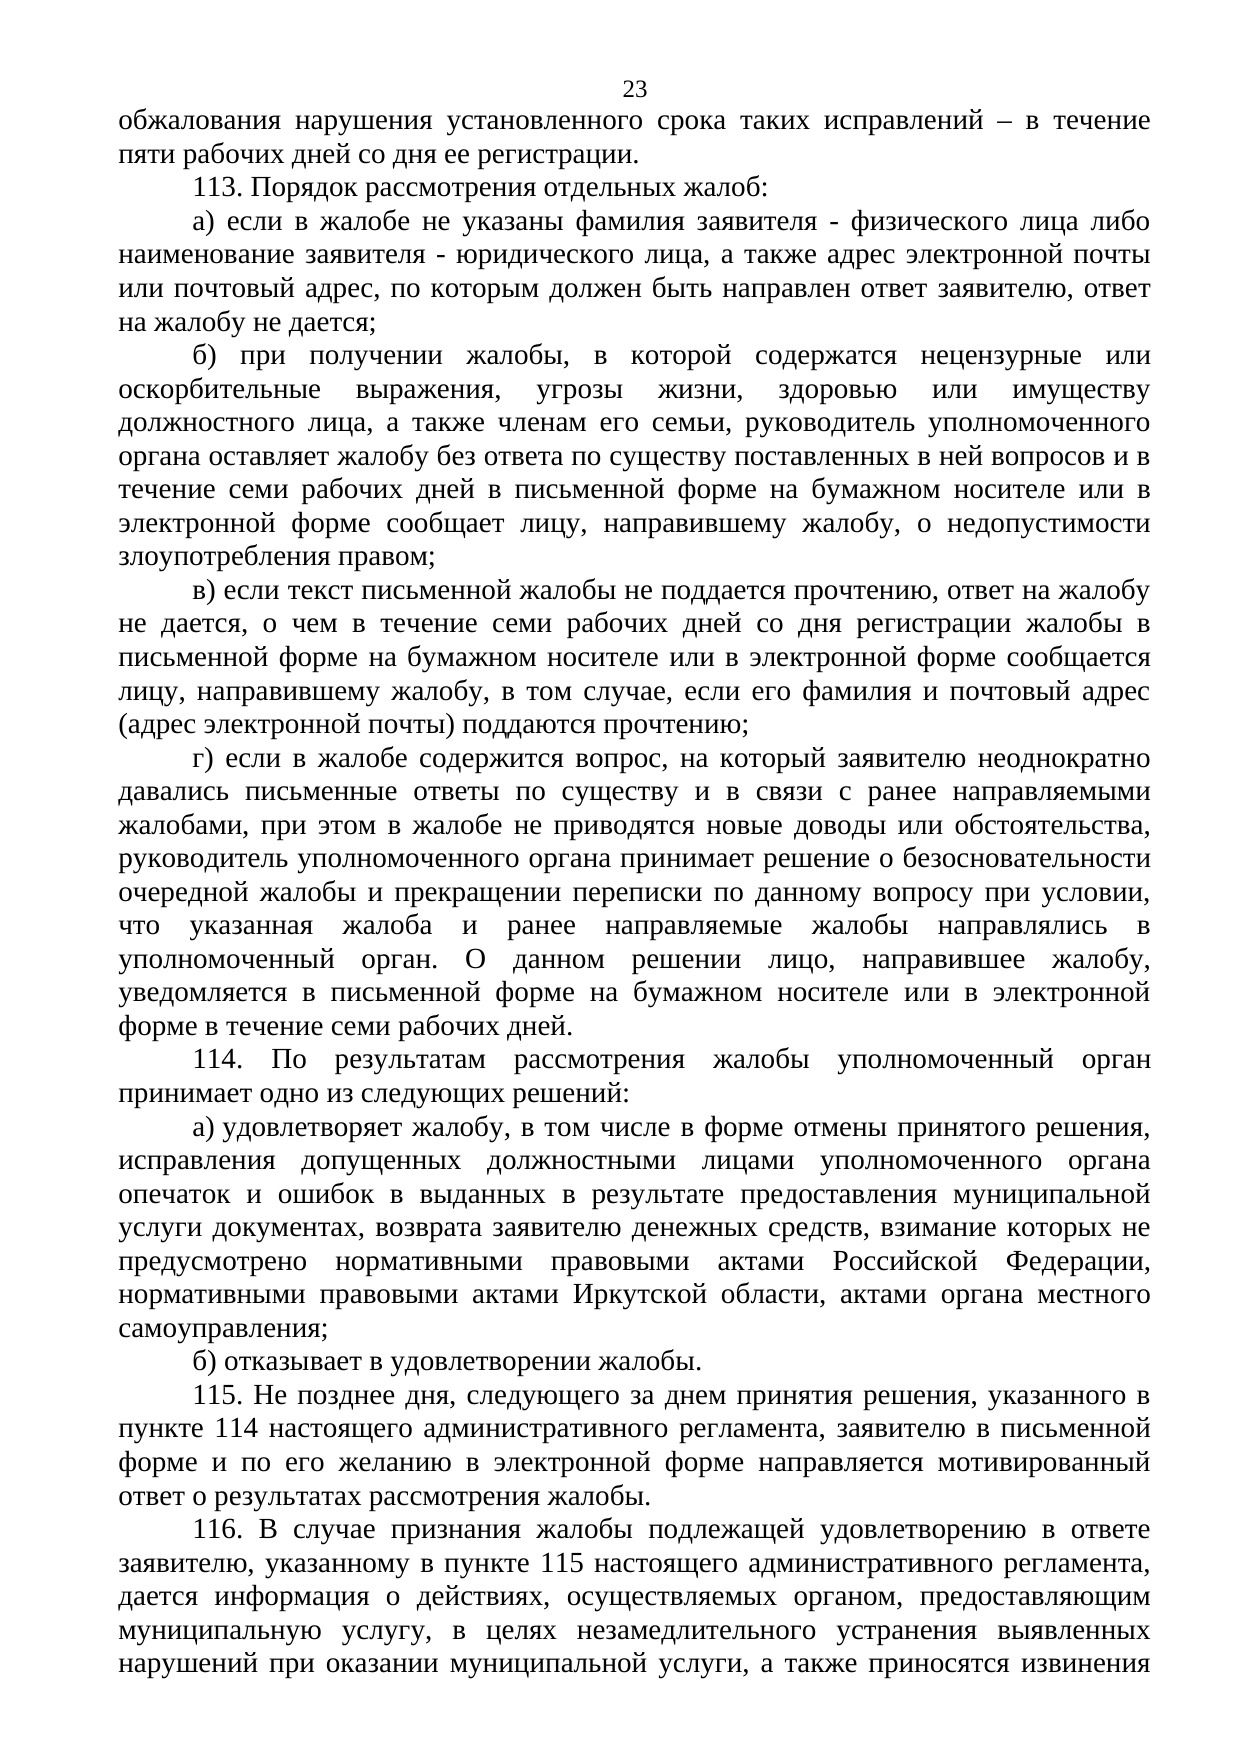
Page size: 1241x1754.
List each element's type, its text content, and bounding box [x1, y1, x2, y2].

text 114. По результатам рассмотрения жалобы уполномоченный орган принимает одно из следующих решений: [118, 1042, 1152, 1109]
text 115. Не позднее дня, следующего за днем принятия решения, указанного в пункте 114 настоящего административного регламента, заявителю в письменной форме и по его желанию в электронной форме направляется мотивированный ответ о результатах рассмотрения жалобы. [118, 1377, 1152, 1511]
text а) удовлетворяет жалобу, в том числе в форме отмены принятого решения, исправления допущенных должностными лицами уполномоченного органа опечаток и ошибок в выданных в результате предоставления муниципальной услуги документах, возврата заявителю денежных средств, взимание которых не предусмотрено нормативными правовыми актами Российской Федерации, нормативными правовыми актами Иркутской области, актами органа местного самоуправления; [118, 1109, 1152, 1343]
text г) если в жалобе содержится вопрос, на который заявителю неоднократно давались письменные ответы по существу и в связи с ранее направляемыми жалобами, при этом в жалобе не приводятся новые доводы или обстоятельства, руководитель уполномоченного органа принимает решение о безосновательности очередной жалобы и прекращении переписки по данному вопросу при условии, что указанная жалоба и ранее направляемые жалобы направлялись в уполномоченный орган. О данном решении лицо, направившее жалобу, уведомляется в письменной форме на бумажном носителе или в электронной форме в течение семи рабочих дней. [118, 740, 1152, 1042]
text в) если текст письменной жалобы не поддается прочтению, ответ на жалобу не дается, о чем в течение семи рабочих дней со дня регистрации жалобы в письменной форме на бумажном носителе или в электронной форме сообщается лицу, направившему жалобу, в том случае, если его фамилия и почтовый адрес (адрес электронной почты) поддаются прочтению; [118, 572, 1152, 740]
text а) если в жалобе не указаны фамилия заявителя - физического лица либо наименование заявителя - юридического лица, а также адрес электронной почты или почтовый адрес, по которым должен быть направлен ответ заявителю, ответ на жалобу не дается; [118, 203, 1152, 337]
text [118, 102, 1152, 169]
text б) при получении жалобы, в которой содержатся нецензурные или оскорбительные выражения, угрозы жизни, здоровью или имуществу должностного лица, а также членам его семьи, руководитель уполномоченного органа оставляет жалобу без ответа по существу поставленных в ней вопросов и в течение семи рабочих дней в письменной форме на бумажном носителе или в электронной форме сообщает лицу, направившему жалобу, о недопустимости злоупотребления правом; [118, 337, 1152, 572]
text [118, 1511, 1152, 1679]
text 113. Порядок рассмотрения отдельных жалоб: [118, 169, 1152, 203]
text б) отказывает в удовлетворении жалобы. [118, 1343, 1152, 1377]
